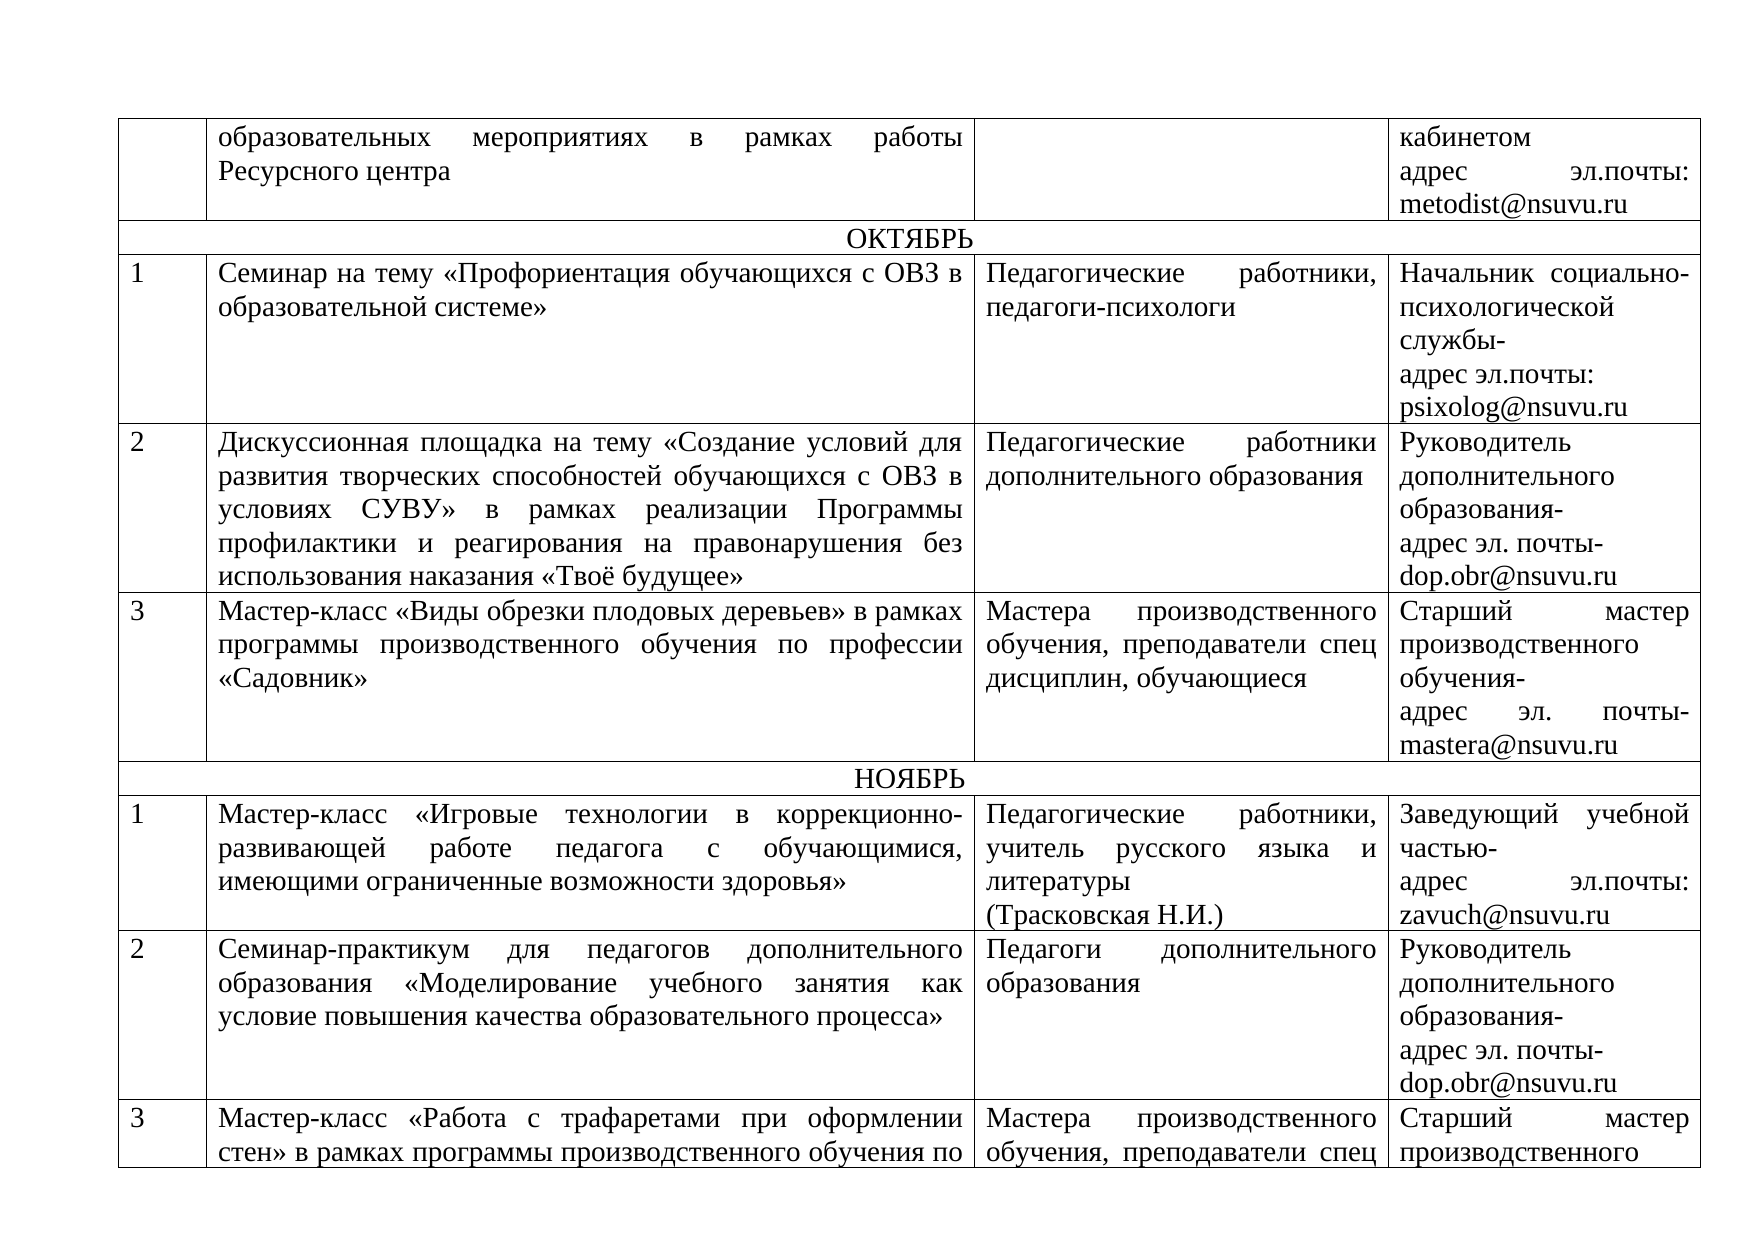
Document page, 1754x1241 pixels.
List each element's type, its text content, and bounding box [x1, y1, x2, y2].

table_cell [1389, 1100, 1700, 1167]
table_cell Педагогические работники, учитель русского языка и литературы (Трасковская Н.И.) [975, 796, 1388, 930]
table_cell 1 [119, 255, 206, 423]
table_cell Руководитель дополнительного образования- адрес эл. почты- dop.obr@nsuvu.ru [1389, 424, 1700, 592]
table_cell 1 [119, 796, 206, 930]
table_cell Мастера производственного обучения, преподаватели спец дисциплин, обучающиеся [975, 593, 1388, 761]
table_cell Начальник социально-психологической службы- адрес эл.почты: psixolog@nsuvu.ru [1389, 255, 1700, 423]
table_cell Старший мастер производственного обучения- адрес эл. почты- mastera@nsuvu.ru [1389, 593, 1700, 761]
table_cell Семинар на тему «Профориентация обучающихся с ОВЗ в образовательной системе» [207, 255, 974, 423]
table_cell Мастер-класс «Виды обрезки плодовых деревьев» в рамках программы производственного обучения по профессии «Садовник» [207, 593, 974, 761]
table_cell Педагогические работники, педагоги-психологи [975, 255, 1388, 423]
table_cell Семинар-практикум для педагогов дополнительного образования «Моделирование учебного занятия как условие повышения качества образовательного процесса» [207, 931, 974, 1099]
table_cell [975, 119, 1388, 220]
table_cell 3 [119, 119, 206, 220]
table_cell Мастер-класс «Игровые технологии в коррекционно-развивающей работе педагога с обучающимися, имеющими ограниченные возможности здоровья» [207, 796, 974, 930]
table_cell Педагогические работники дополнительного образования [975, 424, 1388, 592]
table_cell 3 [119, 593, 206, 761]
table_cell Педагоги дополнительного образования [975, 931, 1388, 1099]
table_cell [1389, 119, 1700, 220]
table_cell 2 [119, 424, 206, 592]
table_cell Заведующий учебной частью- адрес эл.почты: zavuch@nsuvu.ru [1389, 796, 1700, 930]
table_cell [207, 1100, 974, 1167]
table_cell Руководитель дополнительного образования- адрес эл. почты- dop.obr@nsuvu.ru [1389, 931, 1700, 1099]
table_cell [207, 119, 974, 220]
table_cell 2 [119, 931, 206, 1099]
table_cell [975, 1100, 1388, 1167]
table_cell ОКТЯБРЬ [119, 221, 1700, 254]
table_cell Дискуссионная площадка на тему «Создание условий для развития творческих способностей обучающихся с ОВЗ в условиях СУВУ» в рамках реализации Программы профилактики и реагирования на правонарушения без использования наказания «Твоё будущее» [207, 424, 974, 592]
table_cell 3 [119, 1100, 206, 1167]
table_cell НОЯБРЬ [119, 762, 1700, 795]
